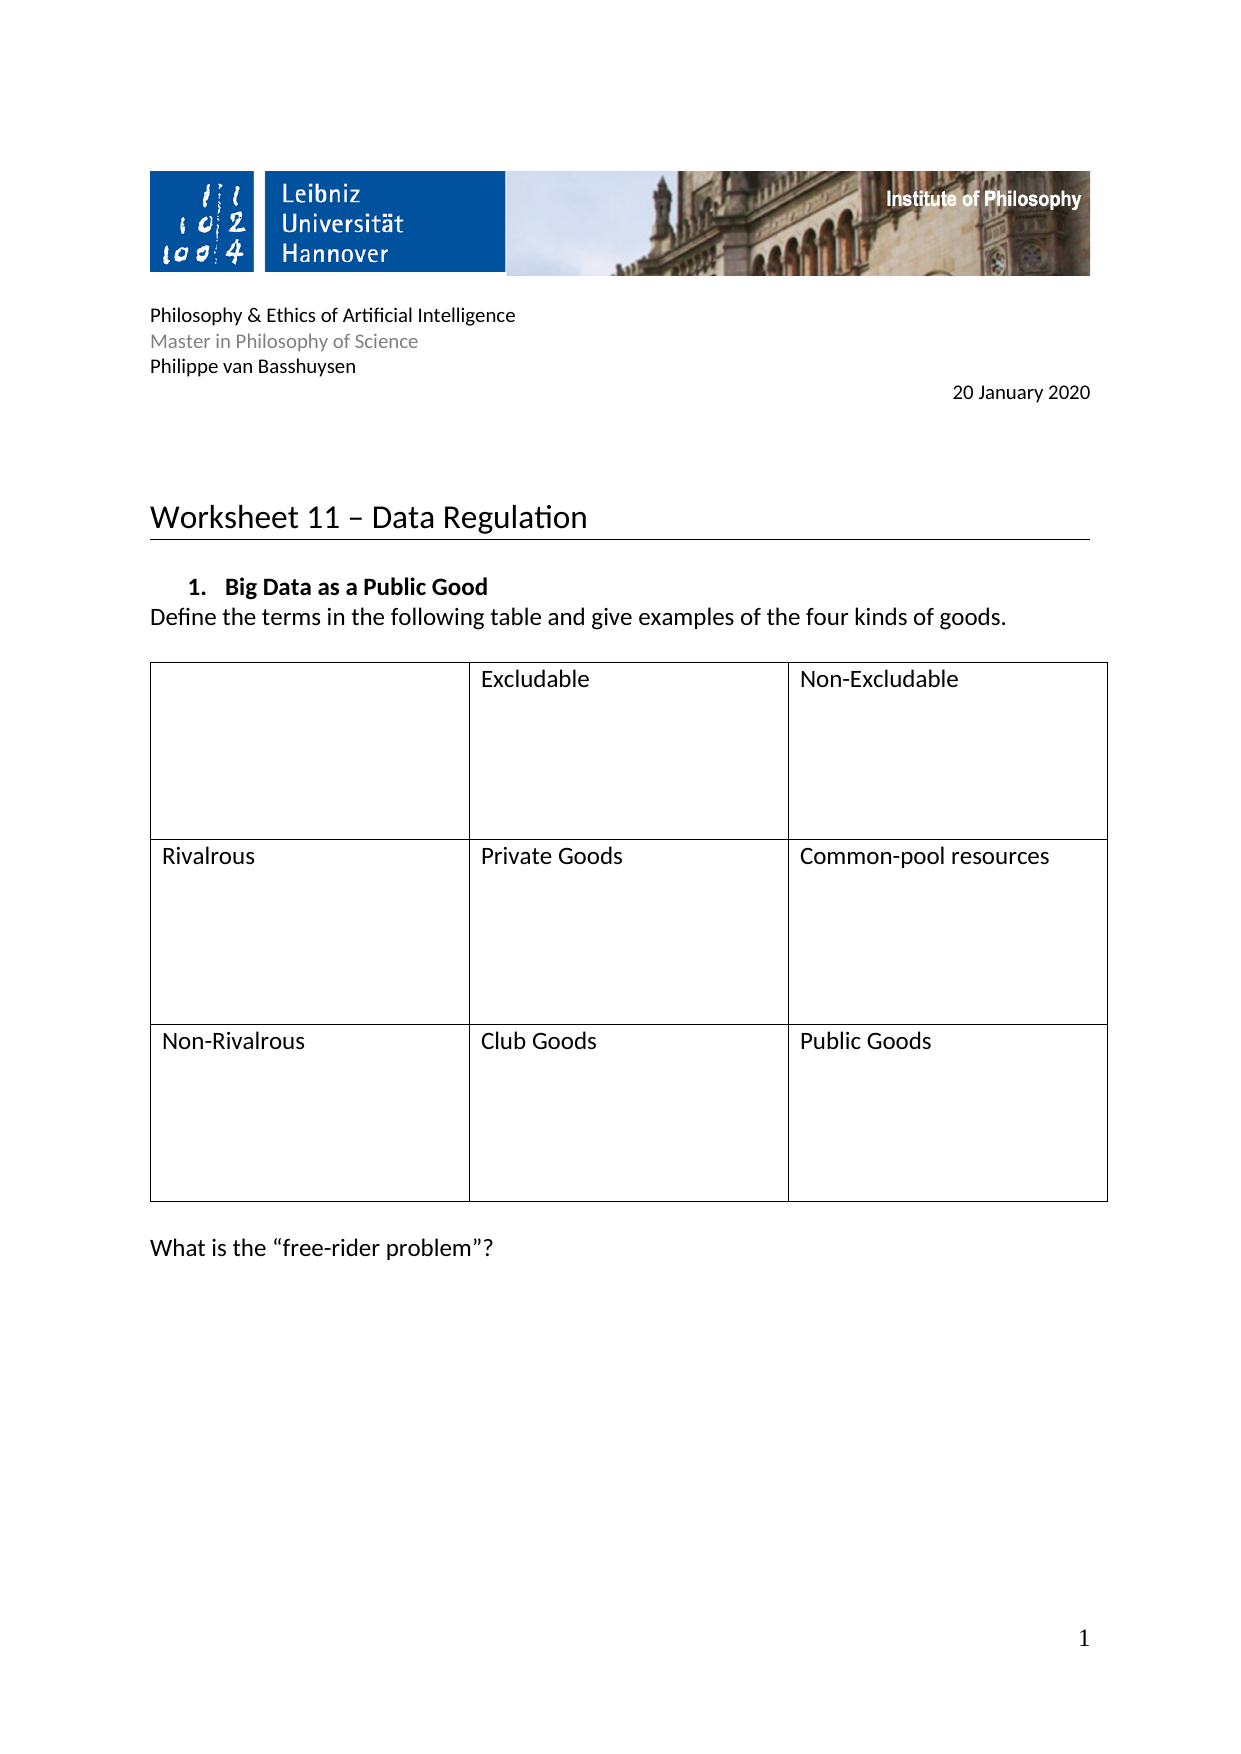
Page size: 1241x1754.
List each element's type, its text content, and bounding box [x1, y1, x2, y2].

table_cell Public Goods [789, 1025, 1107, 1201]
text 20 January 2020 [150, 379, 1090, 404]
text Define the terms in the following table and give examples of the four kinds of goods. [150, 601, 1090, 632]
table_cell Rivalrous [151, 840, 469, 1024]
table_cell Non-Rivalrous [151, 1025, 469, 1201]
list Big Data as a Public Good [187, 571, 1090, 601]
table_header Non-Excludable [789, 663, 1107, 839]
text What is the “free-rider problem”? [150, 1232, 1090, 1263]
text Philippe van Basshuysen [150, 353, 1090, 379]
table_header [151, 663, 469, 839]
picture [150, 171, 506, 272]
text Worksheet 11 – Data Regulation [150, 496, 1090, 539]
table_cell Private Goods [470, 840, 788, 1024]
table_header Excludable [470, 663, 788, 839]
text Master in Philosophy of Science [150, 328, 1090, 353]
table_cell Common-pool resources [789, 840, 1107, 1024]
text Philosophy & Ethics of Artificial Intelligence [150, 303, 1090, 328]
table_cell Club Goods [470, 1025, 788, 1201]
